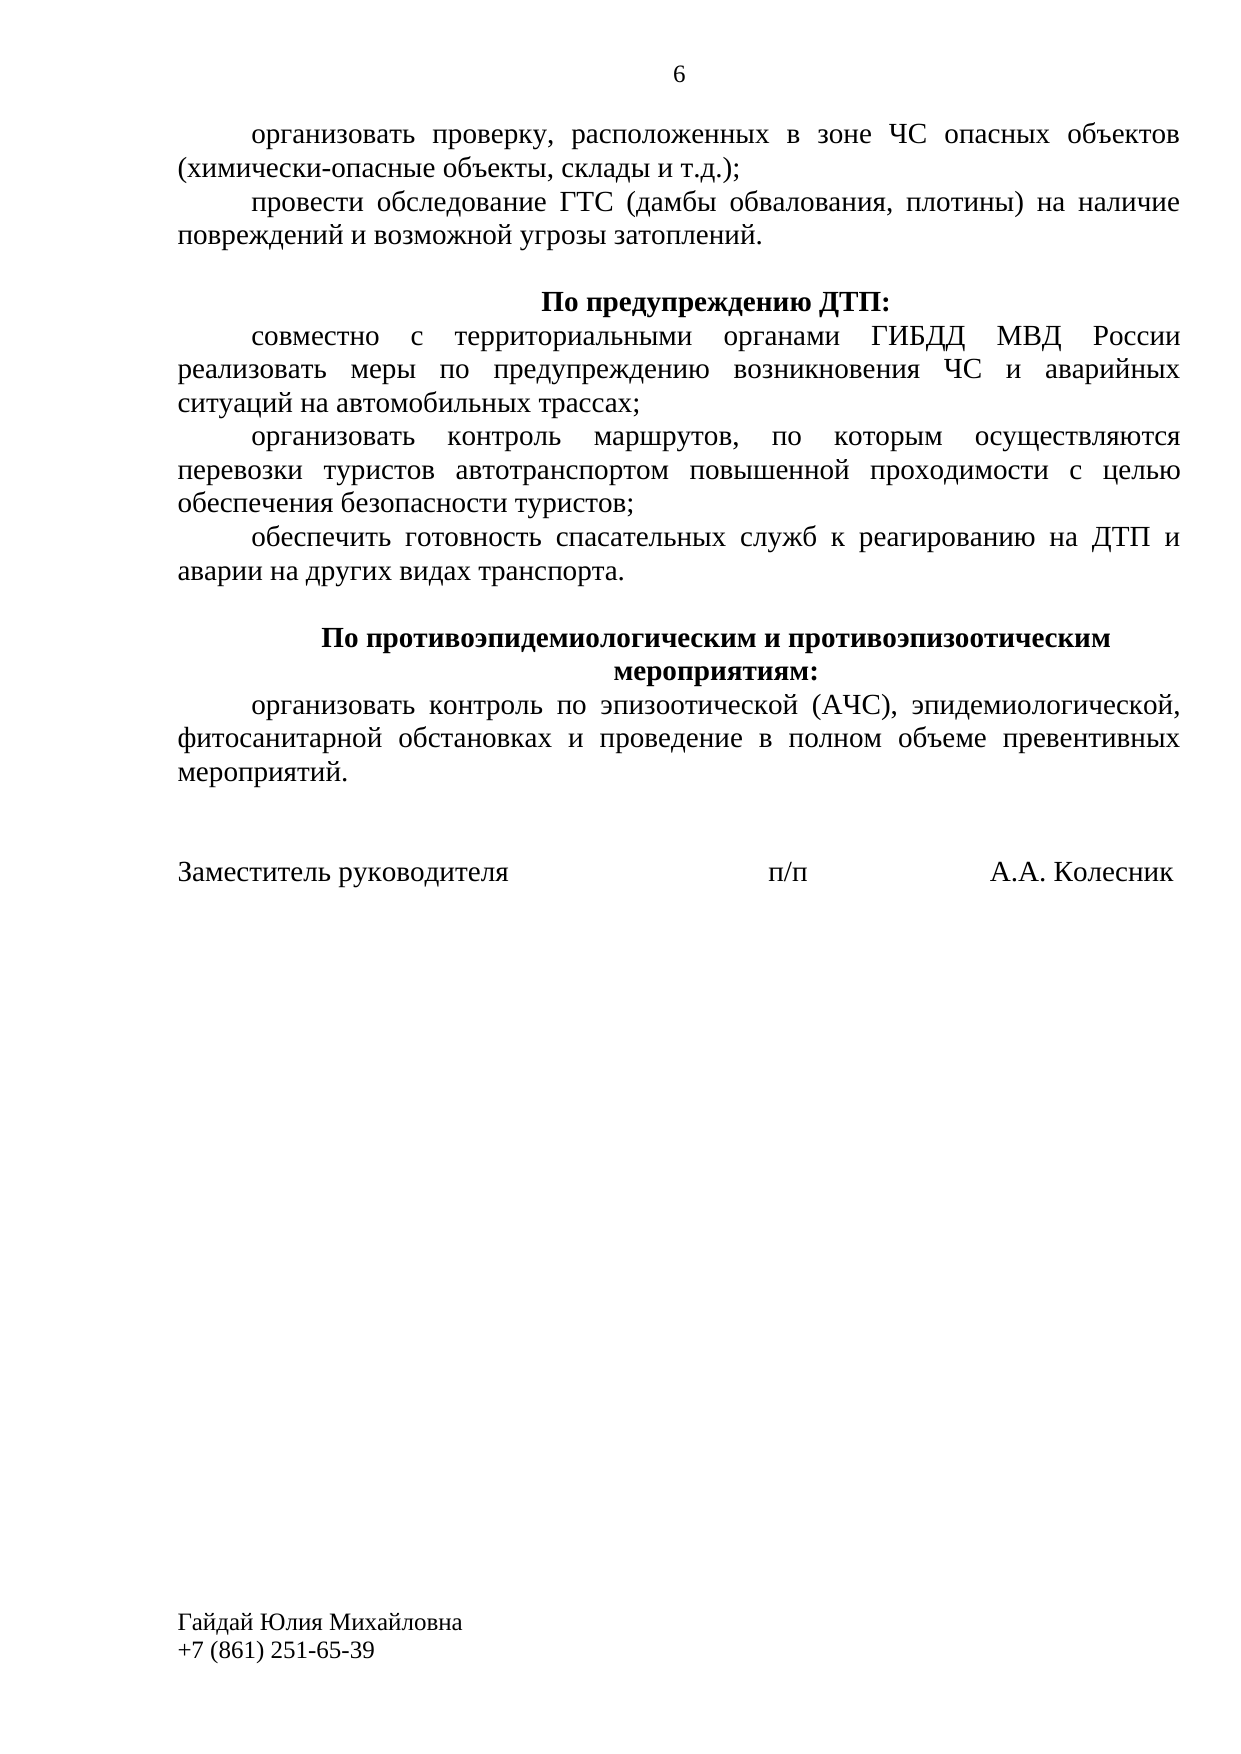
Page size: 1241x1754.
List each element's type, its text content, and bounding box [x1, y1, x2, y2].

text обеспечить готовность спасательных служб к реагированию на ДТП и аварии на других видах транспорта. [177, 519, 1181, 586]
text +7 (861) 251-65-39 [177, 1636, 1181, 1664]
text совместно с территориальными органами ГИБДД МВД России реализовать меры по предупреждению возникновения ЧС и аварийных ситуаций на автомобильных трассах; [177, 318, 1181, 418]
text По предупреждению ДТП: [177, 284, 1181, 318]
text Гайдай Юлия Михайловна [177, 1607, 1181, 1636]
text организовать контроль маршрутов, по которым осуществляются перевозки туристов автотранспортом повышенной проходимости с целью обеспечения безопасности туристов; [177, 418, 1181, 519]
text мероприятиям: [177, 653, 1181, 687]
text организовать проверку, расположенных в зоне ЧС опасных объектов (химически-опасные объекты, склады и т.д.); [177, 117, 1181, 184]
text По противоэпидемиологическим и противоэпизоотическим [177, 620, 1181, 653]
text организовать контроль по эпизоотической (АЧС), эпидемиологической, фитосанитарной обстановках и проведение в полном объеме превентивных мероприятий. [177, 687, 1181, 787]
text провести обследование ГТС (дамбы обвалования, плотины) на наличие повреждений и возможной угрозы затоплений. [177, 184, 1181, 251]
text Заместитель руководителя п/п А.А. Колесник [177, 854, 1181, 888]
